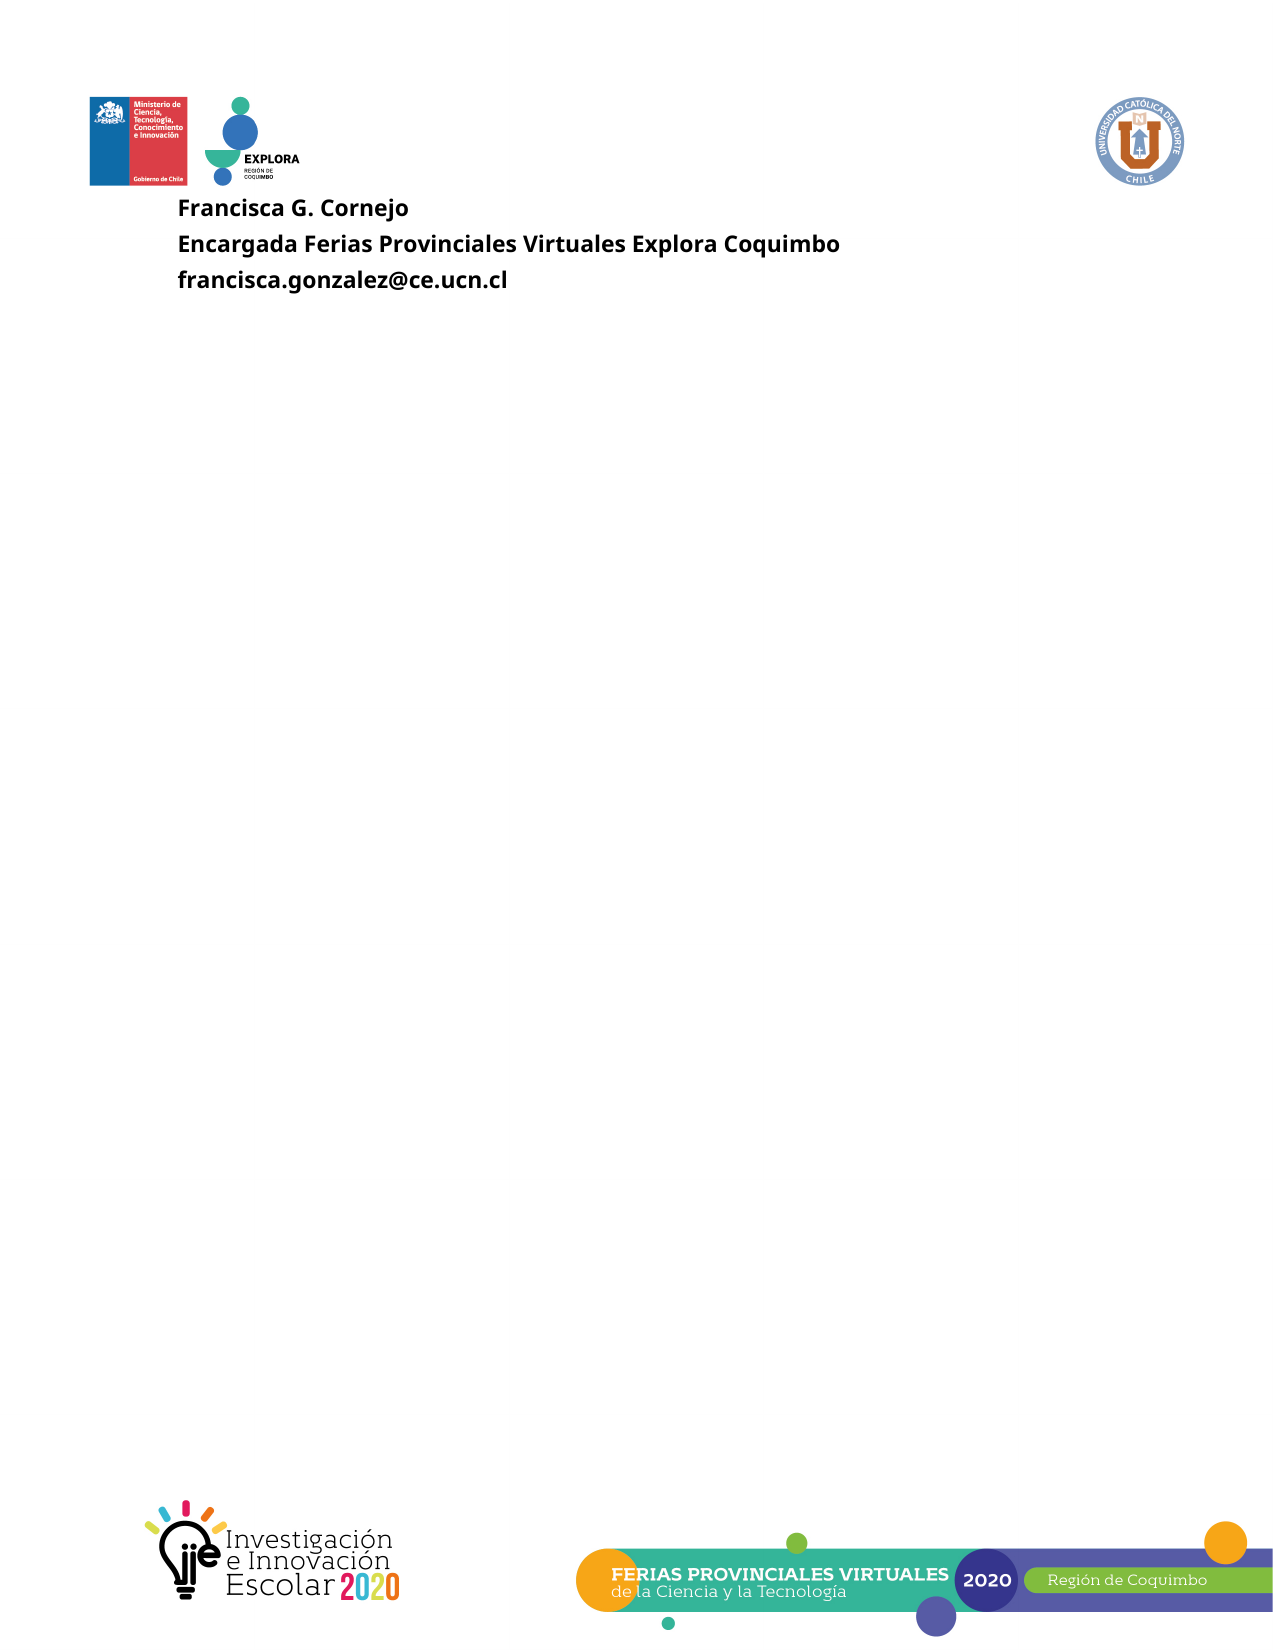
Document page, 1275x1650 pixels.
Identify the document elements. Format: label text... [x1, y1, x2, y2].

text Francisca G. Cornejo [177, 192, 1098, 223]
text francisca.gonzalez@ce.ucn.cl [177, 264, 1098, 295]
text Encargada Ferias Provinciales Virtuales Explora Coquimbo [177, 228, 1098, 259]
picture [0, 3, 1273, 1650]
